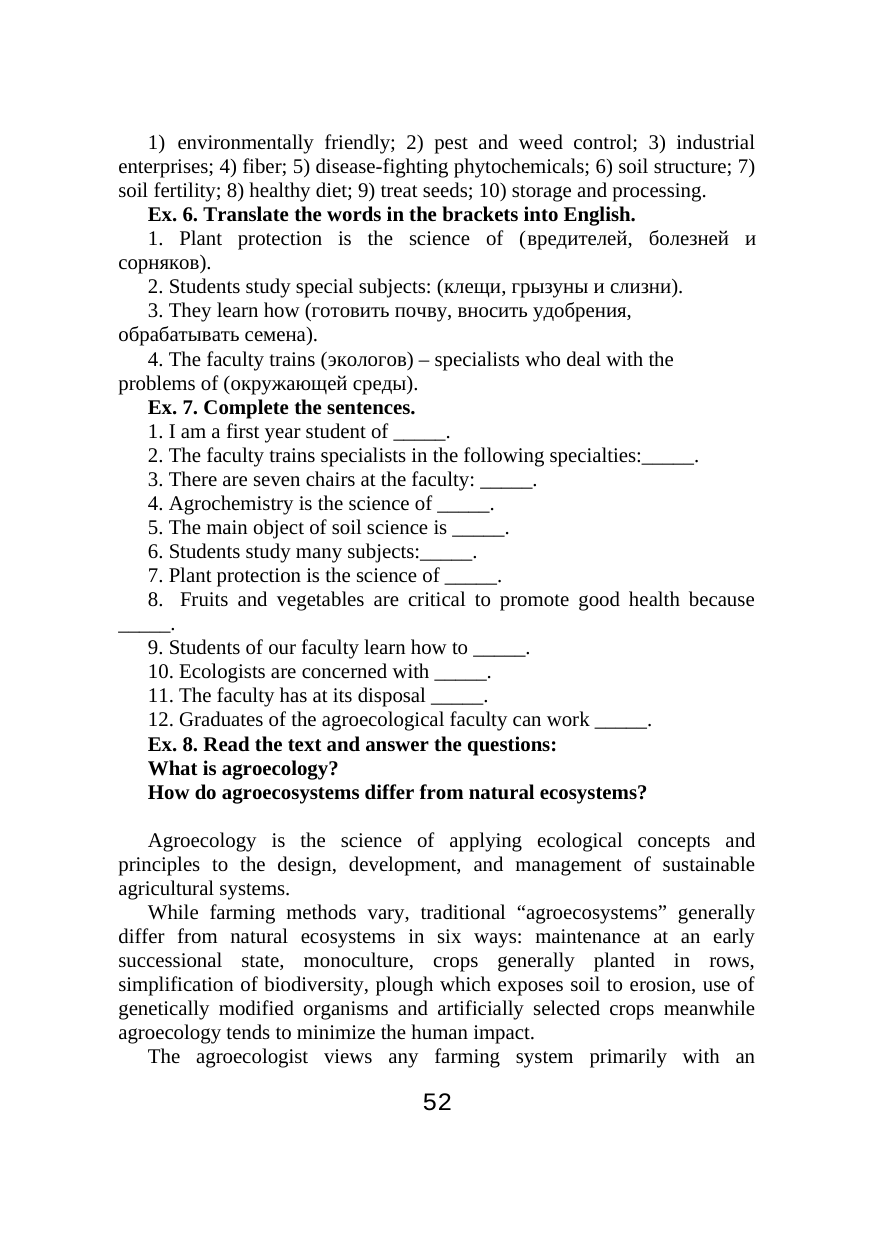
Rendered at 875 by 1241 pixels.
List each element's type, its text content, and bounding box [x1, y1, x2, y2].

text Ex. 8. Read the text and answer the questions: [118, 731, 756, 756]
text What is agroecology? [118, 756, 756, 779]
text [118, 1044, 756, 1068]
text 4. The faculty trains (экологов) – specialists who deal with the problems of (окружающей среды). [118, 346, 756, 394]
text Ex. 6. Translate the words in the brackets into English. [118, 202, 756, 226]
text Agroecology is the science of applying ecological concepts and principles to the design, development, and management of sustainable agricultural systems. [118, 828, 756, 900]
text 2. The faculty trains specialists in the following specialties:_____. [118, 443, 756, 467]
text 10. Ecologists are concerned with _____. [118, 659, 756, 683]
text While farming methods vary, traditional “agroecosystems” generally differ from natural ecosystems in six ways: maintenance at an early successional state, monoculture, crops generally planted in rows, simplification of biodiversity, plough which exposes soil to erosion, use of genetically modified organisms and artificially selected crops meanwhile agroecology tends to minimize the human impact. [118, 900, 756, 1044]
text How do agroecosystems differ from natural ecosystems? [118, 779, 756, 804]
text 4. Agrochemistry is the science of _____. [118, 491, 756, 515]
text 5. The main object of soil science is _____. [118, 515, 756, 539]
text 3. There are seven chairs at the faculty: _____. [118, 467, 756, 491]
text 8. Fruits and vegetables are critical to promote good health because _____. [118, 587, 756, 635]
text 12. Graduates of the agroecological faculty can work _____. [118, 707, 756, 731]
text 6. Students study many subjects:_____. [118, 539, 756, 563]
text 11. The faculty has at its disposal _____. [118, 683, 756, 707]
text 7. Plant protection is the science of _____. [118, 563, 756, 587]
text 9. Students of our faculty learn how to _____. [118, 635, 756, 659]
text 3. They learn how (готовить почву, вносить удобрения, обрабатывать семена). [118, 298, 756, 346]
text 1. I am a first year student of _____. [118, 419, 756, 443]
list environmentally friendly; 2) pest and weed control; 3) industrial enterprises; 4) fiber; 5) disease-fighting phytochemicals; 6) soil structure; 7) soil fertility; 8) healthy diet; 9) treat seeds; 10) storage and processing. [118, 130, 756, 202]
text 2. Students study special subjects: (клещи, грызуны и слизни). [118, 274, 756, 298]
text Ex. 7. Complete the sentences. [118, 394, 756, 419]
text 1. Plant protection is the science of (вредителей, болезней и сорняков). [118, 226, 756, 274]
